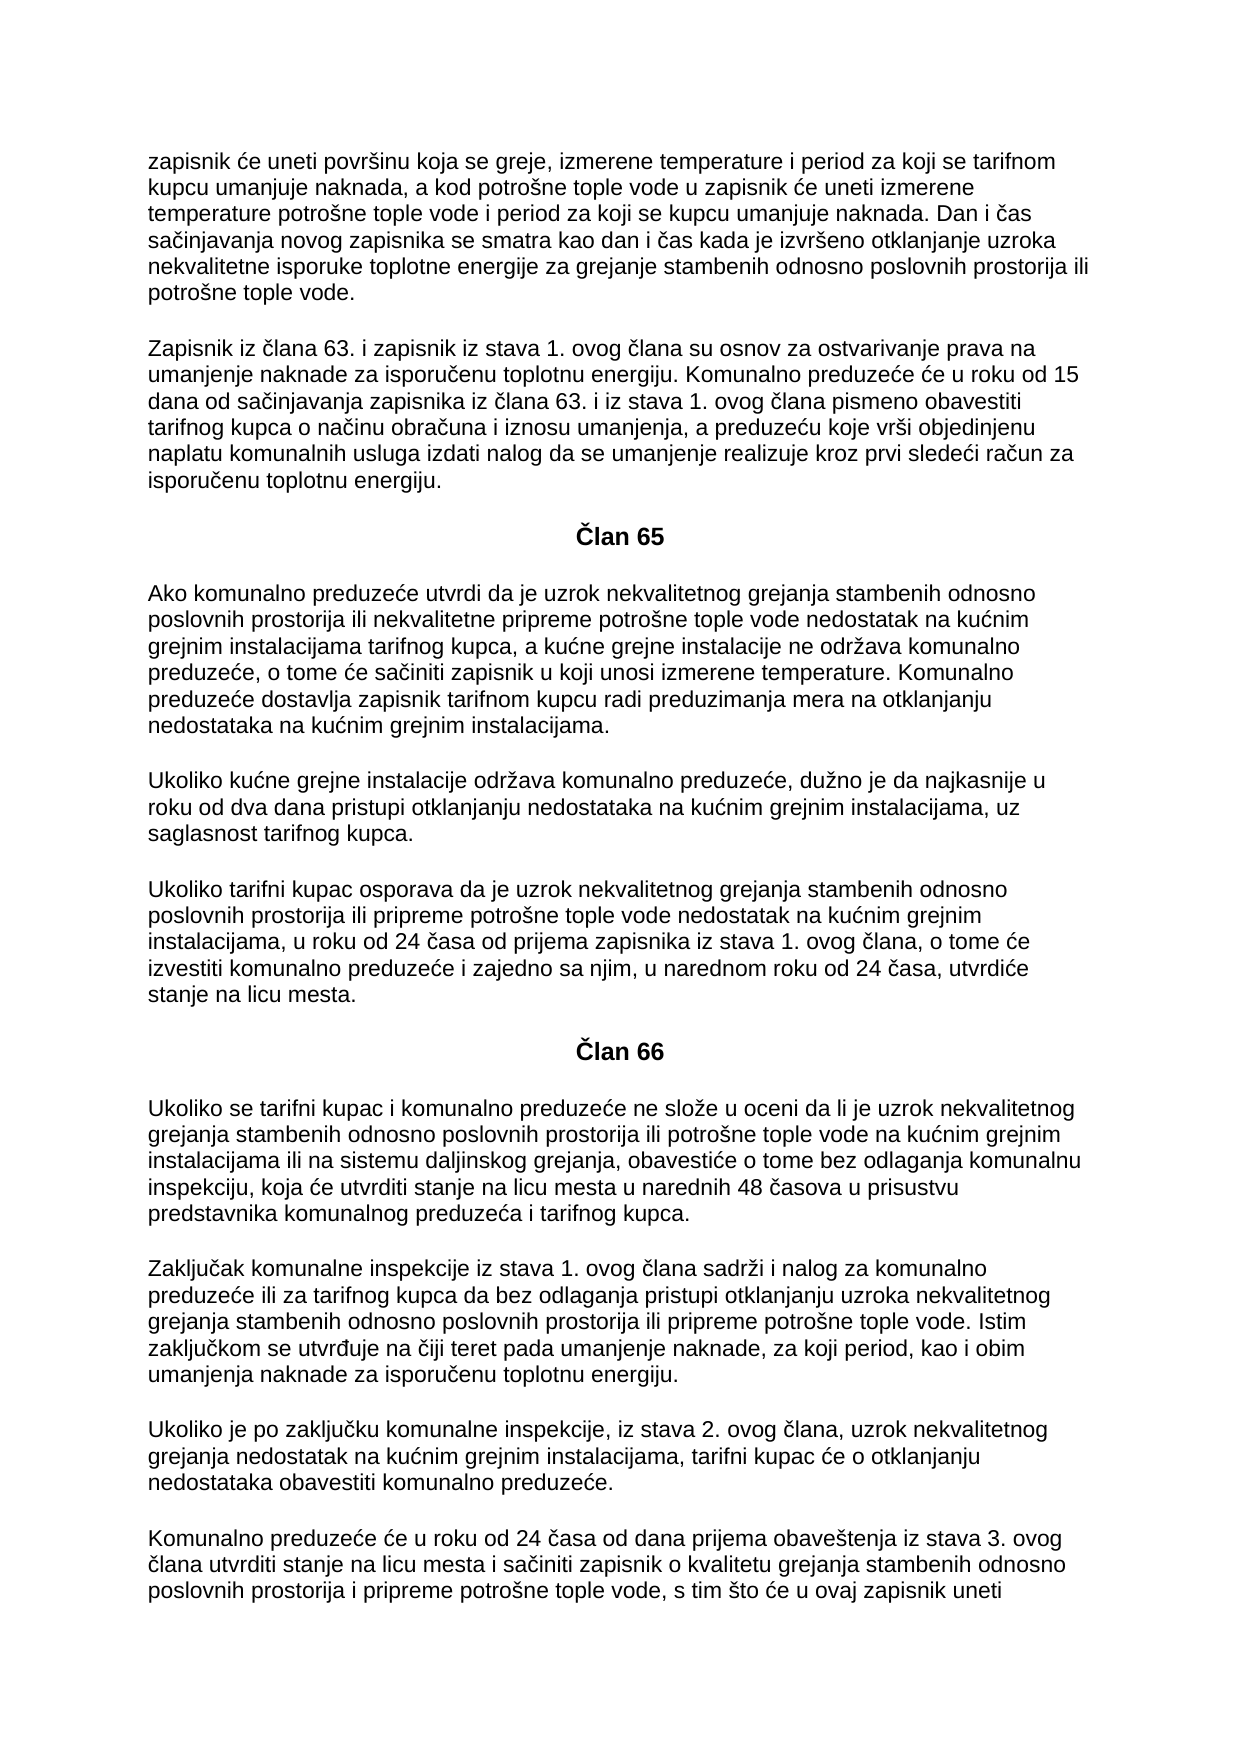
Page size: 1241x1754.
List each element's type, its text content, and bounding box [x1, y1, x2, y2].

text Ako komunalno preduzeće utvrdi da je uzrok nekvalitetnog grejanja stambenih odnosno poslovnih prostorija ili nekvalitetne pripreme potrošne tople vode nedostatak na kućnim grejnim instalacijama tarifnog kupca, a kućne grejne instalacije ne održava komunalno preduzeće, o tome će sačiniti zapisnik u koji unosi izmerene temperature. Komunalno preduzeće dostavlja zapisnik tarifnom kupcu radi preduzimanja mera na otklanjanju nedostataka na kućnim grejnim instalacijama. [148, 580, 1093, 738]
text Zapisnik iz člana 63. i zapisnik iz stava 1. ovog člana su osnov za ostvarivanje prava na umanjenje naknade za isporučenu toplotnu energiju. Komunalno preduzeće će u roku od 15 dana od sačinjavanja zapisnika iz člana 63. i iz stava 1. ovog člana pismeno obavestiti tarifnog kupca o načinu obračuna i iznosu umanjenja, a preduzeću koje vrši objedinjenu naplatu komunalnih usluga izdati nalog da se umanjenje realizuje kroz prvi sledeći račun za isporučenu toplotnu energiju. [148, 335, 1093, 493]
text Ukoliko je po zaključku komunalne inspekcije, iz stava 2. ovog člana, uzrok nekvalitetnog grejanja nedostatak na kućnim grejnim instalacijama, tarifni kupac će o otklanjanju nedostataka obavestiti komunalno preduzeće. [148, 1416, 1093, 1495]
text Član 66 [148, 1037, 1093, 1065]
text Ukoliko kućne grejne instalacije održava komunalno preduzeće, dužno je da najkasnije u roku od dva dana pristupi otklanjanju nedostataka na kućnim grejnim instalacijama, uz saglasnost tarifnog kupca. [148, 767, 1093, 846]
text Zaključak komunalne inspekcije iz stava 1. ovog člana sadrži i nalog za komunalno preduzeće ili za tarifnog kupca da bez odlaganja pristupi otklanjanju uzroka nekvalitetnog grejanja stambenih odnosno poslovnih prostorija ili pripreme potrošne tople vode. Istim zaključkom se utvrđuje na čiji teret pada umanjenje naknade, za koji period, kao i obim umanjenja naknade za isporučenu toplotnu energiju. [148, 1255, 1093, 1387]
text Ukoliko tarifni kupac osporava da je uzrok nekvalitetnog grejanja stambenih odnosno poslovnih prostorija ili pripreme potrošne tople vode nedostatak na kućnim grejnim instalacijama, u roku od 24 časa od prijema zapisnika iz stava 1. ovog člana, o tome će izvestiti komunalno preduzeće i zajedno sa njim, u narednom roku od 24 časa, utvrdiće stanje na licu mesta. [148, 876, 1093, 1007]
text Član 65 [148, 522, 1093, 551]
text Ukoliko se tarifni kupac i komunalno preduzeće ne slože u oceni da li je uzrok nekvalitetnog grejanja stambenih odnosno poslovnih prostorija ili potrošne tople vode na kućnim grejnim instalacijama ili na sistemu daljinskog grejanja, obavestiće o tome bez odlaganja komunalnu inspekciju, koja će utvrditi stanje na licu mesta u narednih 48 časova u prisustvu predstavnika komunalnog preduzeća i tarifnog kupca. [148, 1094, 1093, 1226]
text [148, 148, 1093, 306]
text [148, 1524, 1093, 1604]
